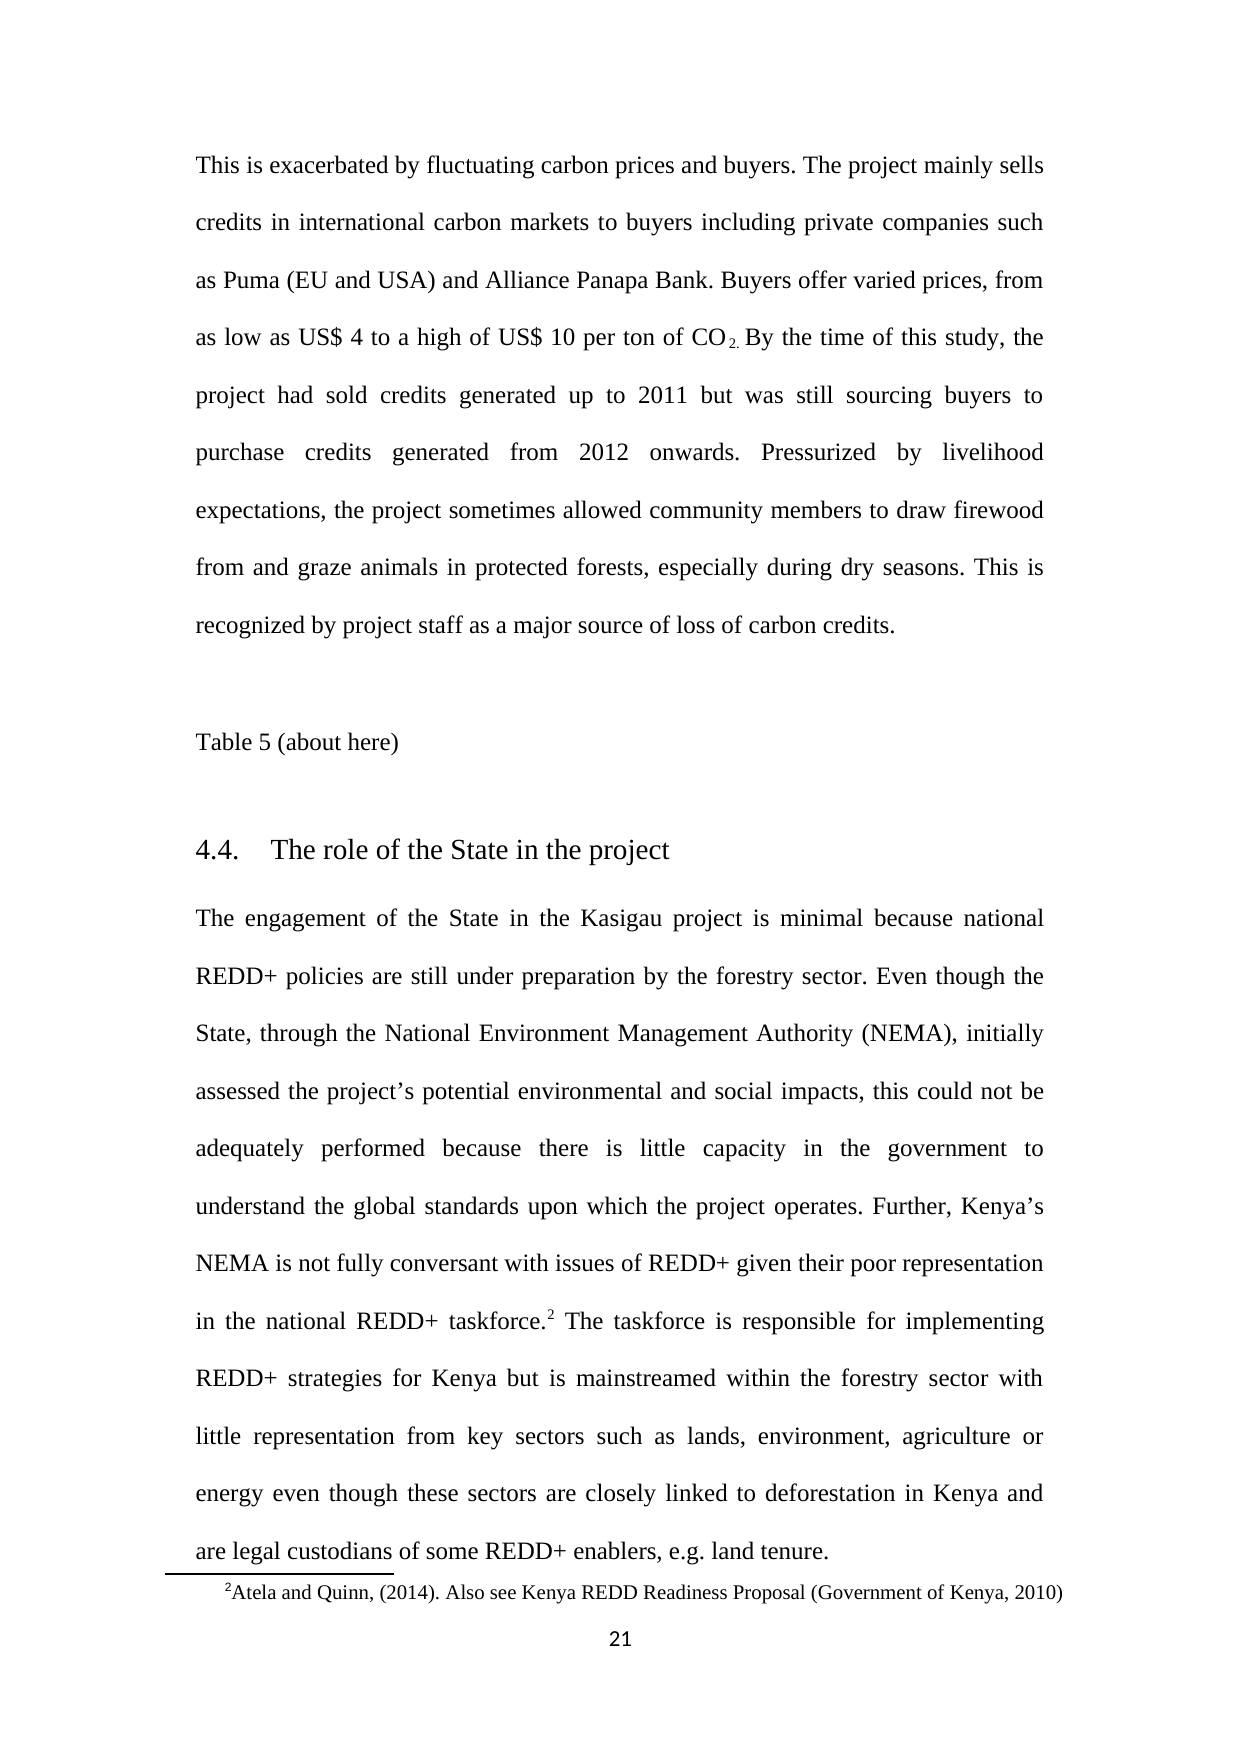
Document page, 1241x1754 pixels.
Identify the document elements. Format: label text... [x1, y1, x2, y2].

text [195, 150, 1045, 639]
text The engagement of the State in the Kasigau project is minimal because national REDD+ policies are still under preparation by the forestry sector. Even though the State, through the National Environment Management Authority (NEMA), initially assessed the project’s potential environmental and social impacts, this could not be adequately performed because there is little capacity in the government to understand the global standards upon which the project operates. Further, Kenya’s NEMA is not fully conversant with issues of REDD+ given their poor representation in the national REDD+ taskforce. The taskforce is responsible for implementing REDD+ strategies for Kenya but is mainstreamed within the forestry sector with little representation from key sectors such as lands, environment, agriculture or energy even though these sectors are closely linked to deforestation in Kenya and are legal custodians of some REDD+ enablers, e.g. land tenure. [195, 903, 1045, 1564]
text Table 5 (about here) [165, 727, 1075, 756]
list The role of the State in the project [195, 832, 1045, 866]
